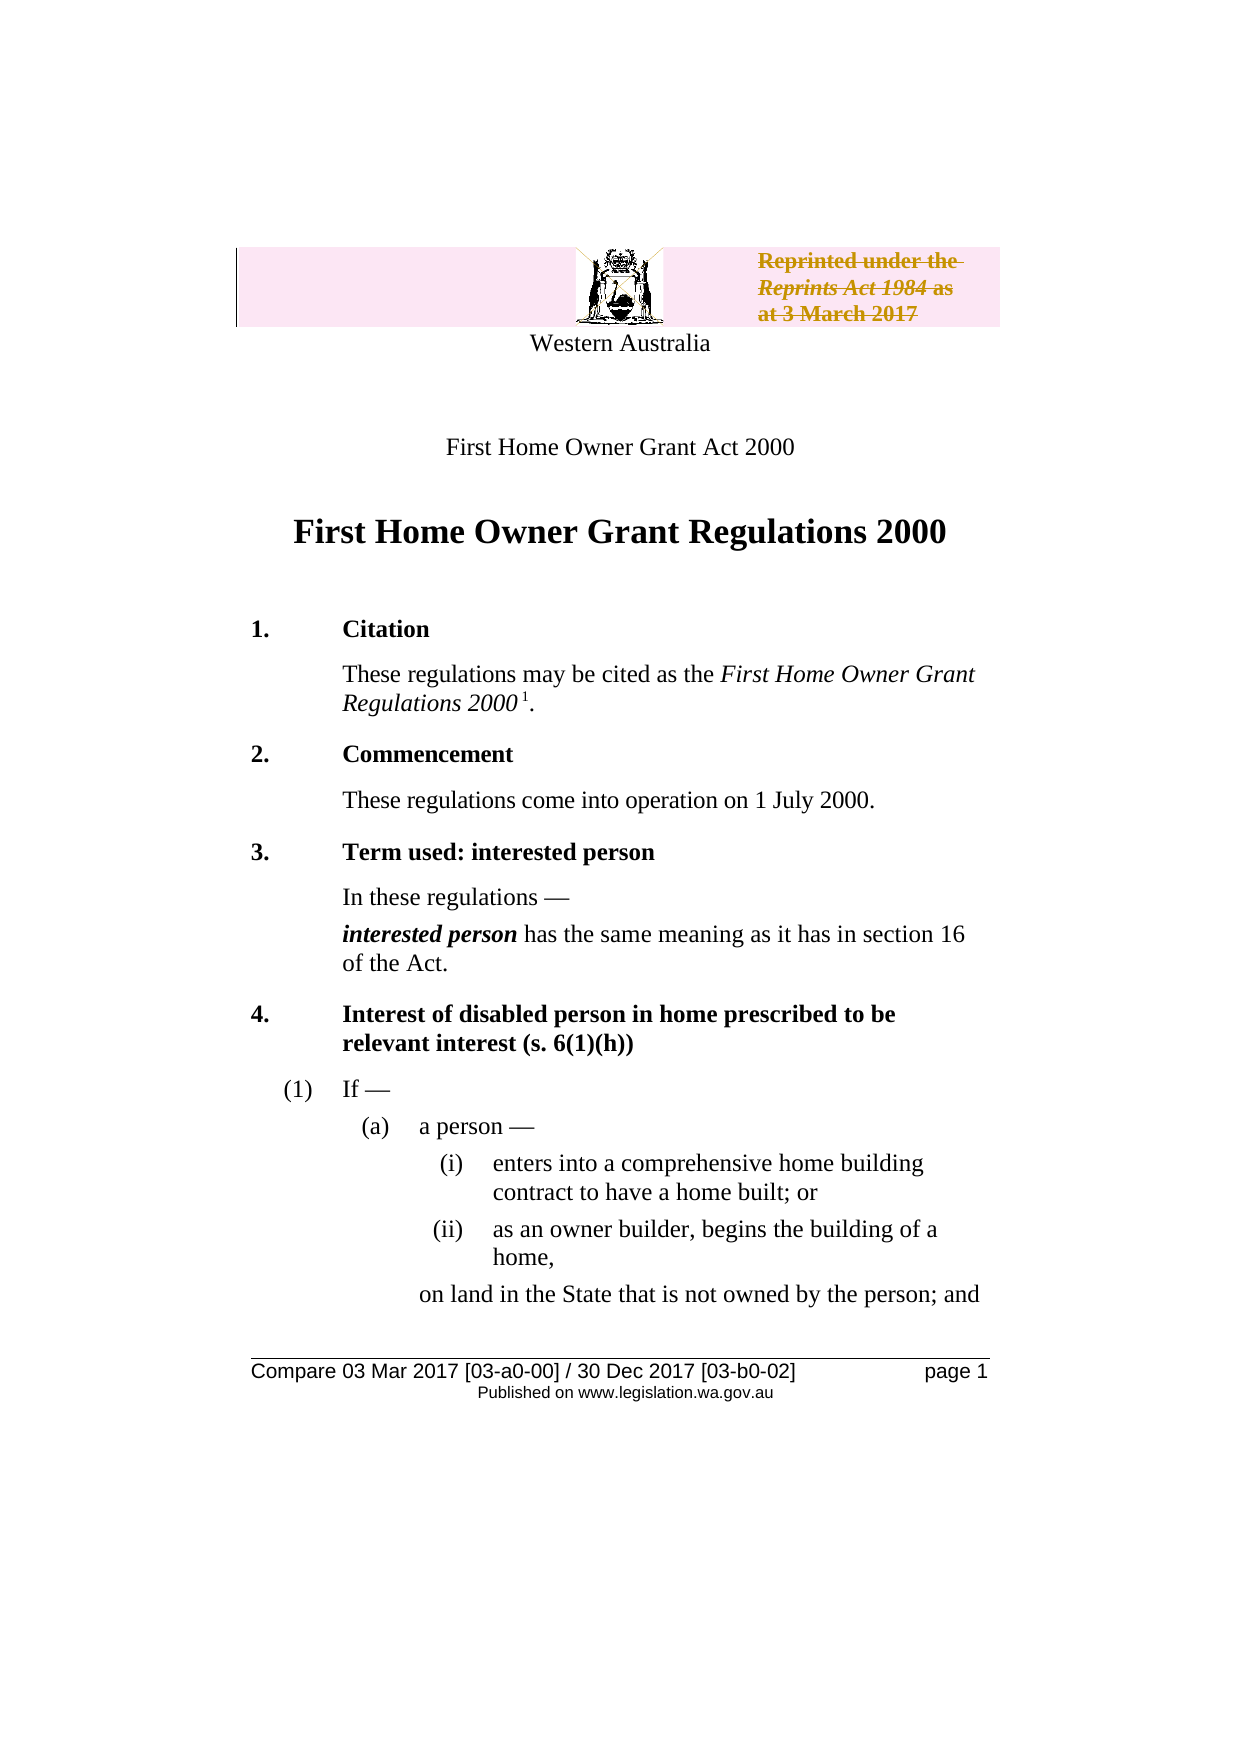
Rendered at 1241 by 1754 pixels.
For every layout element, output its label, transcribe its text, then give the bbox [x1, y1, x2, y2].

subtitle 1. Citation [251, 614, 990, 642]
text (i) enters into a comprehensive home building contract to have a home built; or [251, 1148, 990, 1205]
text In these regulations — [251, 882, 990, 911]
picture [577, 247, 662, 285]
picture [575, 248, 618, 325]
text (ii) as an owner builder, begins the building of a home, [251, 1214, 990, 1271]
subtitle 3. Term used: interested person [251, 837, 990, 865]
text These regulations come into operation on 1 July 2000. [251, 785, 990, 814]
text First Home Owner Grant Act 2000 [251, 432, 990, 460]
subtitle 4. Interest of disabled person in home prescribed to be relevant interest (s. 6(1)(h)) [251, 999, 990, 1057]
text on land in the State that is not owned by the person; and [251, 1279, 990, 1308]
subtitle 2. Commencement [251, 739, 990, 768]
text First Home Owner Grant Regulations 2000 [251, 510, 990, 551]
text (a) a person — [251, 1111, 990, 1139]
text Western Australia [251, 328, 990, 357]
picture [621, 248, 664, 325]
text interested person has the same meaning as it has in section 16 of the Act. [251, 919, 990, 977]
text (1) If — [251, 1074, 990, 1102]
picture [577, 288, 662, 326]
text These regulations may be cited as the First Home Owner Grant Regulations 2000 1. [251, 659, 990, 717]
